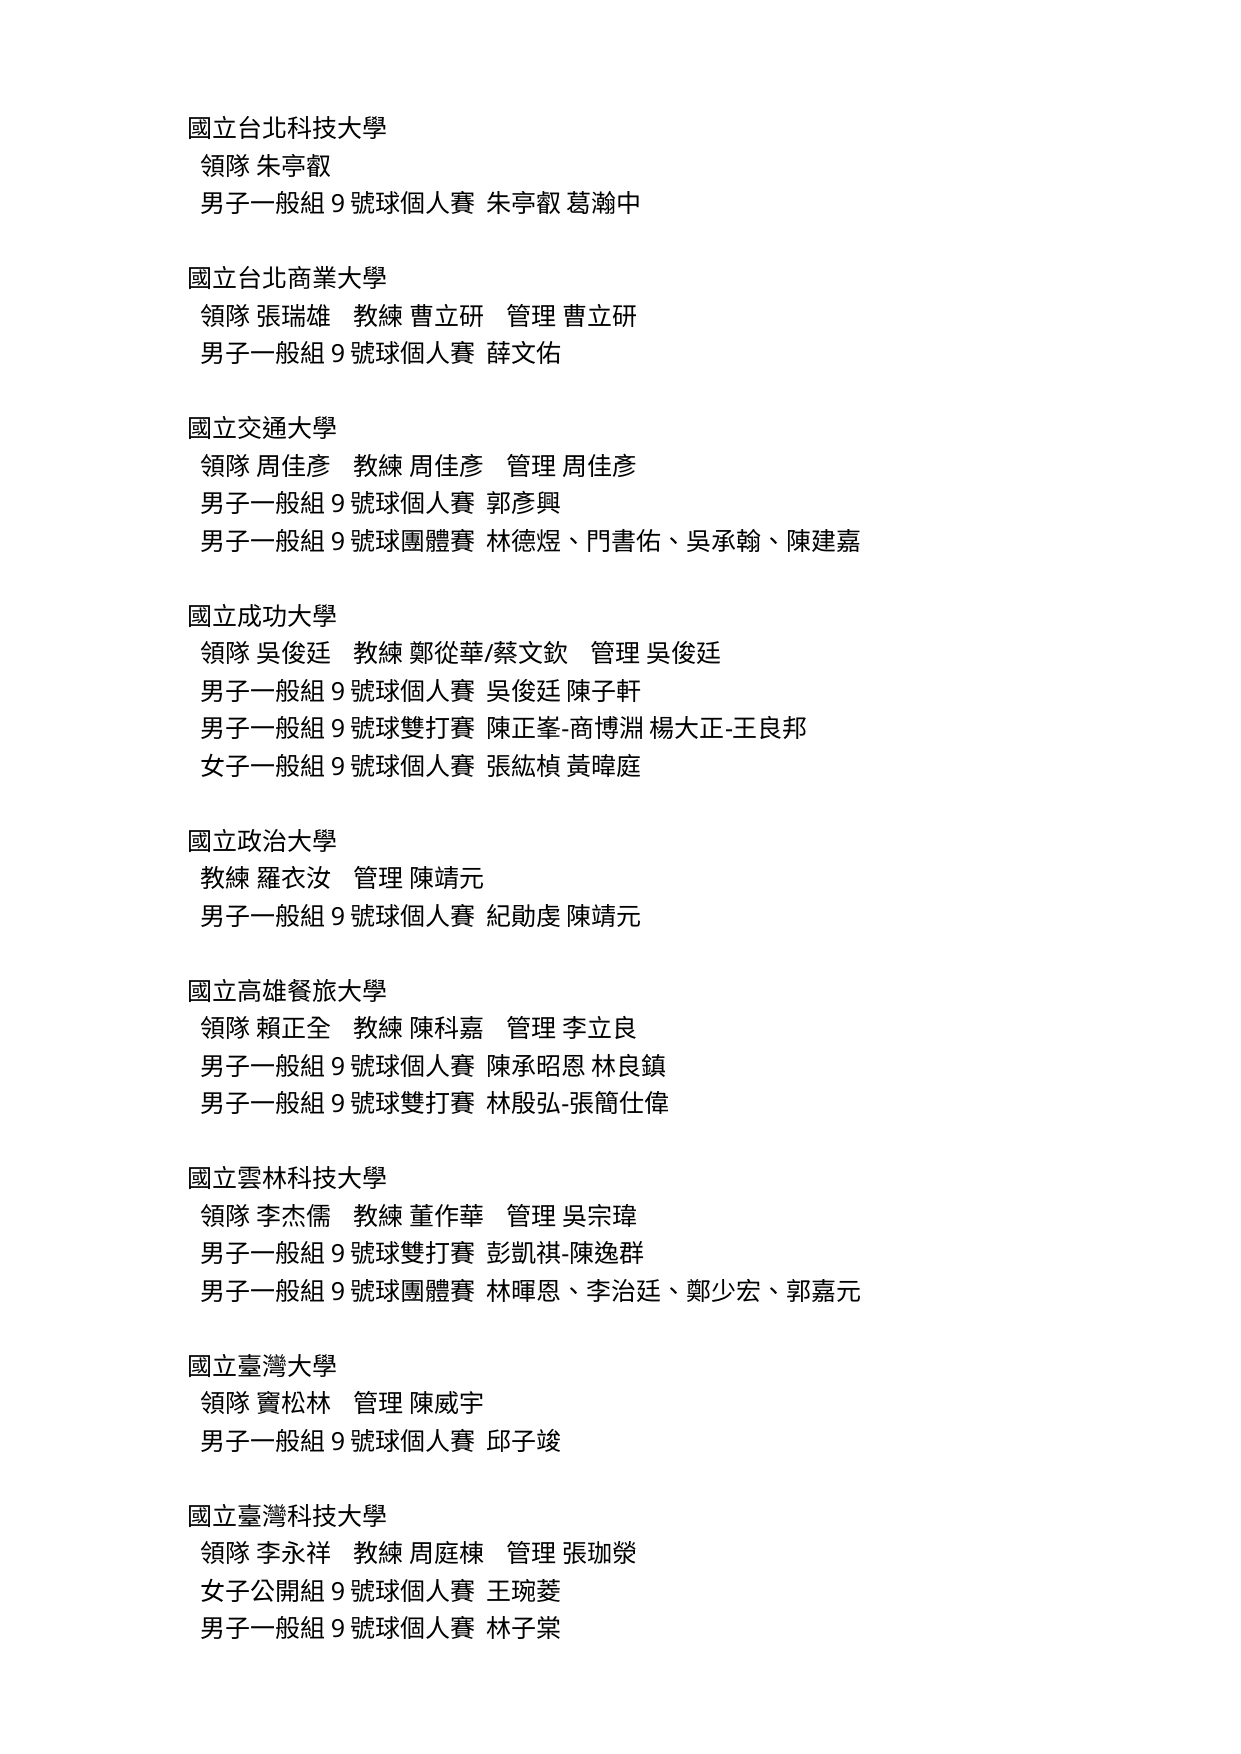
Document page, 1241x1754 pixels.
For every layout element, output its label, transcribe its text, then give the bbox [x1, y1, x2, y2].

text 國立高雄餐旅大學 [187, 971, 1053, 1008]
text 男子一般組9號球雙打賽 林殷弘-張簡仕偉 [187, 1083, 1053, 1121]
text 男子一般組9號球雙打賽 彭凱祺-陳逸群 [187, 1233, 1053, 1271]
text 國立成功大學 [187, 596, 1053, 633]
text 國立雲林科技大學 [187, 1158, 1053, 1196]
text 國立台北商業大學 [187, 258, 1053, 296]
text 男子一般組9號球團體賽 林德煜、門書佑、吳承翰、陳建嘉 [187, 521, 1053, 558]
text 國立臺灣科技大學 [187, 1496, 1053, 1533]
text 女子一般組9號球個人賽 張紘楨 黃暐庭 [187, 746, 1053, 783]
text 國立交通大學 [187, 408, 1053, 446]
text 領隊 周佳彥 教練 周佳彥 管理 周佳彥 [187, 446, 1053, 483]
text 領隊 張瑞雄 教練 曹立研 管理 曹立研 [187, 296, 1053, 333]
text 領隊 竇松林 管理 陳威宇 [187, 1383, 1053, 1421]
text 男子一般組9號球團體賽 林暉恩、李治廷、鄭少宏、郭嘉元 [187, 1271, 1053, 1308]
text 男子一般組9號球個人賽 陳承昭恩 林良鎮 [187, 1046, 1053, 1083]
text 女子公開組9號球個人賽 王琬菱 [187, 1571, 1053, 1608]
text 男子一般組9號球雙打賽 陳正峯-商博淵 楊大正-王良邦 [187, 708, 1053, 746]
text 男子一般組9號球個人賽 吳俊廷 陳子軒 [187, 671, 1053, 708]
text 男子一般組9號球個人賽 朱亭叡 葛瀚中 [187, 183, 1053, 221]
text 領隊 李杰儒 教練 董作華 管理 吳宗瑋 [187, 1196, 1053, 1233]
text 教練 羅衣汝 管理 陳靖元 [187, 858, 1053, 896]
text 男子一般組9號球個人賽 紀勛虔 陳靖元 [187, 896, 1053, 933]
text 男子一般組9號球個人賽 郭彥興 [187, 483, 1053, 521]
text 國立臺灣大學 [187, 1346, 1053, 1383]
text 領隊 朱亭叡 [187, 146, 1053, 183]
text 國立政治大學 [187, 821, 1053, 858]
text 領隊 賴正全 教練 陳科嘉 管理 李立良 [187, 1008, 1053, 1046]
text 男子一般組9號球個人賽 邱子竣 [187, 1421, 1053, 1458]
text 領隊 李永祥 教練 周庭棟 管理 張珈滎 [187, 1533, 1053, 1571]
text 領隊 吳俊廷 教練 鄭從華/蔡文欽 管理 吳俊廷 [187, 633, 1053, 671]
text 國立台北科技大學 [187, 108, 1053, 146]
text 男子一般組9號球個人賽 薛文佑 [187, 333, 1053, 371]
text 男子一般組9號球個人賽 林子棠 [187, 1608, 1053, 1646]
